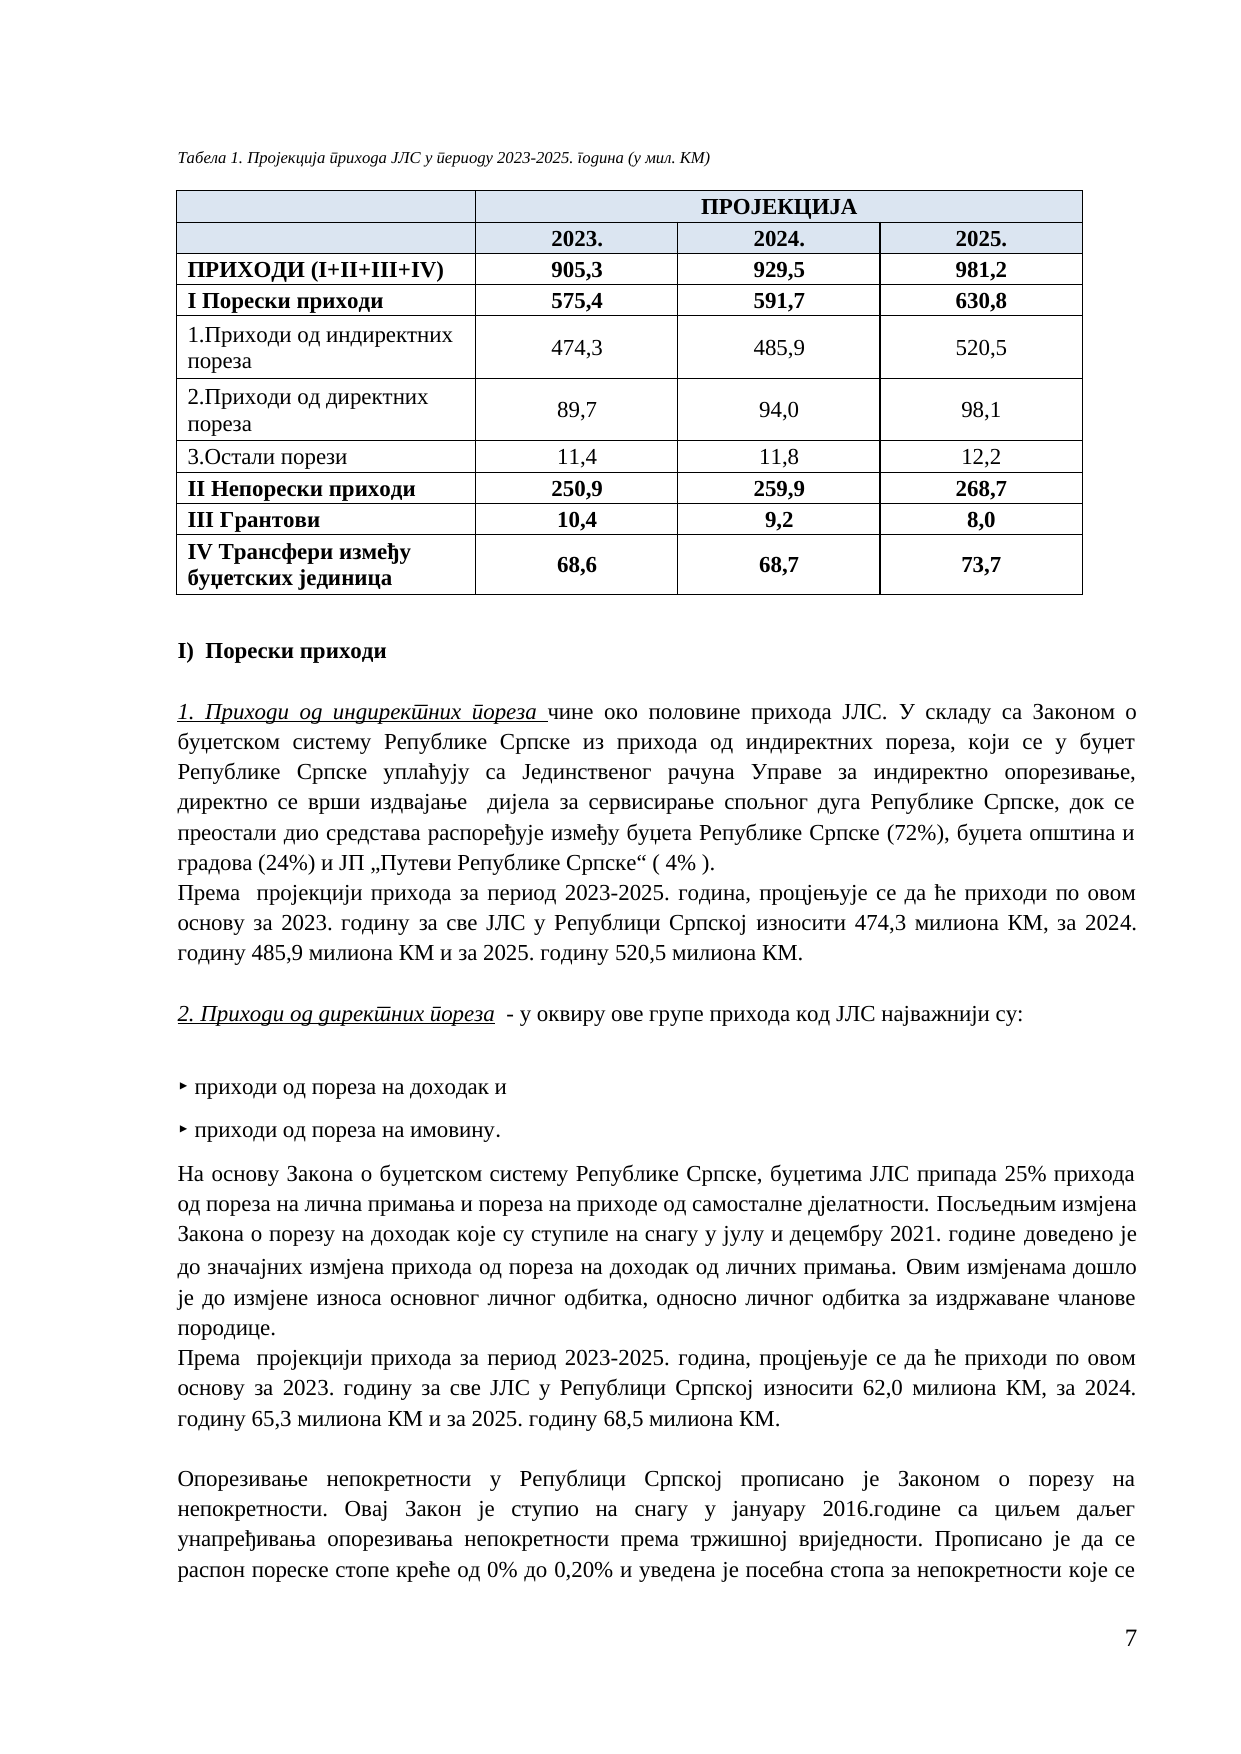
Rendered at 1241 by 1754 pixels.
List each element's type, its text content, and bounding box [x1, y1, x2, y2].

text 2. Приходи од директних пореза - у оквиру ове групе прихода код ЈЛС најважнији су: [177, 1000, 1137, 1026]
table_cell I Порески приходи [177, 285, 475, 315]
text Табела 1. Пројекција прихода ЈЛС у периоду 2023-2025. година (у мил. КМ) [177, 148, 1137, 167]
text I) Порески приходи [177, 637, 1137, 664]
table_cell 575,4 [476, 285, 677, 315]
table_cell 73,7 [881, 535, 1082, 593]
table_header ПРОЈЕКЦИЈА [476, 191, 1082, 222]
table_cell 89,7 [476, 379, 677, 440]
table_cell 259,9 [678, 473, 879, 503]
table_cell 520,5 [881, 316, 1082, 378]
table_cell 68,7 [678, 535, 879, 593]
text На основу Закона о буџетском систему Републике Српске, буџетима ЈЛС припада 25% прихода од пореза на лична примања и пореза на приходе од самосталне дјелатности. Посљедњим измјена Закона о порезу на доходак које су ступиле на снагу у јулу и децембру 2021. године доведено је до значајних измјена прихода од пореза на доходак од личних примања. Овим измјенама дошло је до измјене износа основног личног одбитка, односно личног одбитка за издржаване чланове породице. [177, 1160, 1137, 1340]
table_cell IV Трансфери између буџетских јединица [177, 535, 475, 593]
text Према пројекцији прихода за период 2023-2025. година, процјењује се да ће приходи по овом основу за 2023. годину за све ЈЛС у Републици Српској износити 474,3 милиона КМ, за 2024. годину 485,9 милиона КМ и за 2025. годину 520,5 милиона КМ. [177, 879, 1137, 966]
table_cell 929,5 [678, 254, 879, 284]
table_cell III Грантови [177, 504, 475, 534]
table_cell 2023. [476, 223, 677, 253]
table_cell 11,8 [678, 441, 879, 472]
table_cell 485,9 [678, 316, 879, 378]
table_cell 8,0 [881, 504, 1082, 534]
table_cell 268,7 [881, 473, 1082, 503]
table_cell 250,9 [476, 473, 677, 503]
table_cell 591,7 [678, 285, 879, 315]
table_cell 2024. [678, 223, 879, 253]
table_cell 11,4 [476, 441, 677, 472]
table_cell 905,3 [476, 254, 677, 284]
table_cell 1.Приходи од индиректних пореза [177, 316, 475, 378]
table_cell 474,3 [476, 316, 677, 378]
table_cell 630,8 [881, 285, 1082, 315]
table_header [177, 191, 475, 222]
table_cell [177, 223, 475, 253]
table_cell 68,6 [476, 535, 677, 593]
text ‣ приходи од пореза на доходак и [177, 1073, 1137, 1099]
table_cell 94,0 [678, 379, 879, 440]
table_cell 98,1 [881, 379, 1082, 440]
text Према пројекцији прихода за период 2023-2025. година, процјењује се да ће приходи по овом основу за 2023. годину за све ЈЛС у Републици Српској износити 62,0 милиона КМ, за 2024. годину 65,3 милиона КМ и за 2025. годину 68,5 милиона КМ. [177, 1344, 1137, 1431]
table_cell II Непорески приходи [177, 473, 475, 503]
table_cell 2.Приходи од директних пореза [177, 379, 475, 440]
table_cell 10,4 [476, 504, 677, 534]
table_cell 2025. [881, 223, 1082, 253]
table_cell 3.Остали порези [177, 441, 475, 472]
table_cell 981,2 [881, 254, 1082, 284]
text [177, 1465, 1137, 1582]
text ‣ приходи од пореза на имовину. [177, 1115, 1137, 1143]
table_cell ПРИХОДИ (I+II+III+IV) [177, 254, 475, 284]
table_cell 12,2 [881, 441, 1082, 472]
table_cell 9,2 [678, 504, 879, 534]
text 1. Приходи од индиректних пореза чине око половине прихода ЈЛС. У складу са Законом о буџетском систему Републике Српске из прихода од индиректних пореза, који се у буџет Републике Српске уплаћују са Јединственог рачуна Управе за индиректно опорезивање, директно се врши издвајање дијела за сервисирање спољног дуга Републике Српске, док се преостали дио средстава распоређује између буџета Републике Српске (72%), буџета општина и градова (24%) и ЈП „Путеви Републике Српске“ ( 4% ). [177, 698, 1137, 875]
